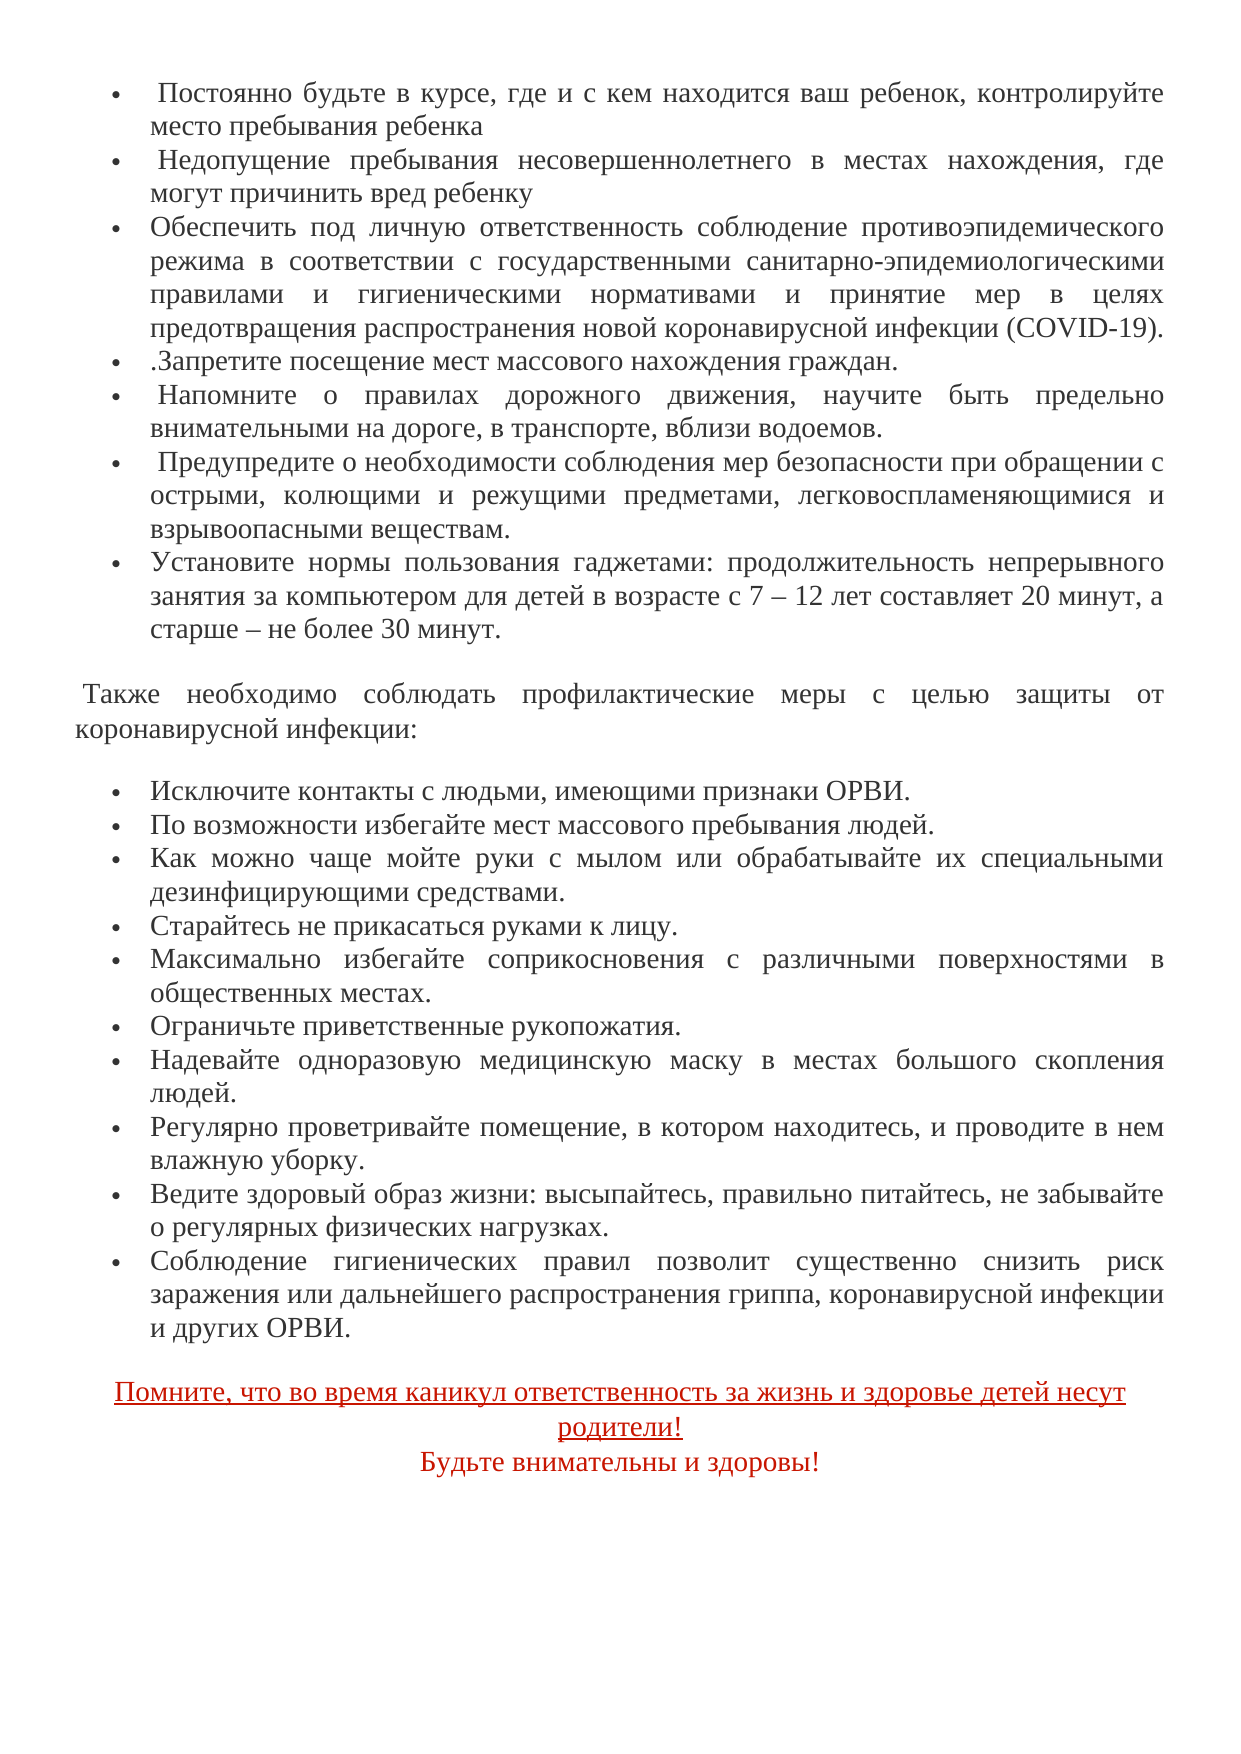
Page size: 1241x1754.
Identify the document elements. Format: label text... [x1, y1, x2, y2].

list Напомните о правилах дорожного движения, научите быть предельно внимательными на дороге, в транспорте, вблизи водоемов. [112, 377, 1165, 444]
list Регулярно проветривайте помещение, в котором находитесь, и проводите в нем влажную уборку. [112, 1109, 1165, 1176]
list Постоянно будьте в курсе, где и с кем находится ваш ребенок, контролируйте место пребывания ребенка [112, 75, 1165, 142]
text Помните, что во время каникул ответственность за жизнь и здоровье детей несут родители! [75, 1373, 1165, 1443]
list Исключите контакты с людьми, имеющими признаки ОРВИ. [112, 773, 1165, 807]
list Надевайте одноразовую медицинскую маску в местах большого скопления людей. [112, 1042, 1165, 1109]
list Ведите здоровый образ жизни: высыпайтесь, правильно питайтесь, не забывайте о регулярных физических нагрузках. [112, 1176, 1165, 1243]
list Обеспечить под личную ответственность соблюдение противоэпидемического режима в соответствии с государственными санитарно-эпидемиологическими правилами и гигиеническими нормативами и принятие мер в целях предотвращения распространения новой коронавирусной инфекции (COVID-19). [112, 209, 1165, 343]
list По возможности избегайте мест массового пребывания людей. [112, 807, 1165, 841]
list Соблюдение гигиенических правил позволит существенно снизить риск заражения или дальнейшего распространения гриппа, коронавирусной инфекции и других ОРВИ. [112, 1243, 1165, 1344]
list .Запретите посещение мест массового нахождения граждан. [112, 343, 1165, 377]
list Установите нормы пользования гаджетами: продолжительность непрерывного занятия за компьютером для детей в возрасте с 7 – 12 лет составляет 20 минут, а старше – не более 30 минут. [112, 544, 1165, 645]
list Как можно чаще мойте руки с мылом или обрабатывайте их специальными дезинфицирующими средствами. [112, 841, 1165, 908]
text Будьте внимательны и здоровы! [75, 1443, 1165, 1478]
list Старайтесь не прикасаться руками к лицу. [112, 908, 1165, 941]
list Ограничьте приветственные рукопожатия. [112, 1008, 1165, 1042]
list Недопущение пребывания несовершеннолетнего в местах нахождения, где могут причинить вред ребенку [112, 142, 1165, 209]
text Также необходимо соблюдать профилактические меры с целью защиты от коронавирусной инфекции: [75, 674, 1165, 744]
list Предупредите о необходимости соблюдения мер безопасности при обращении с острыми, колющими и режущими предметами, легковоспламеняющимися и взрывоопасными веществам. [112, 444, 1165, 544]
list Максимально избегайте соприкосновения с различными поверхностями в общественных местах. [112, 941, 1165, 1008]
